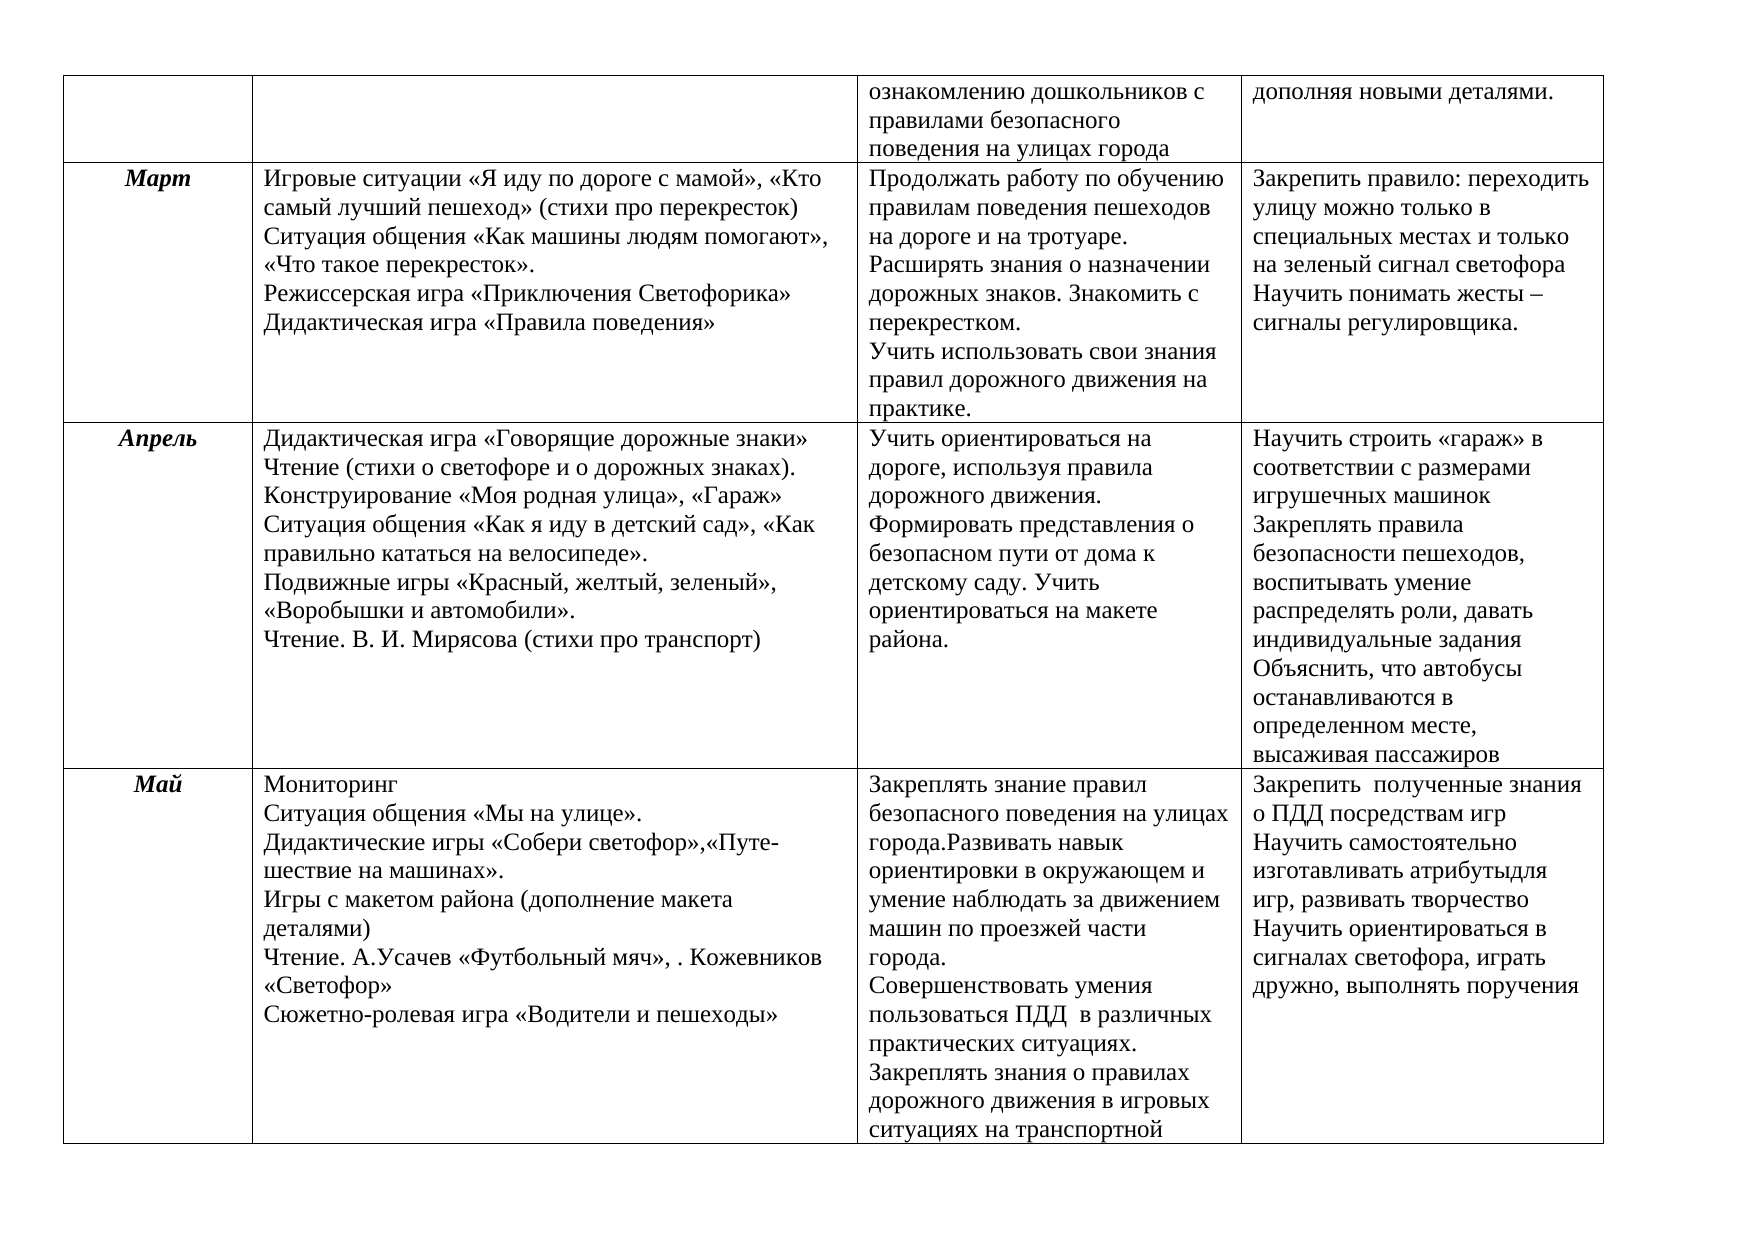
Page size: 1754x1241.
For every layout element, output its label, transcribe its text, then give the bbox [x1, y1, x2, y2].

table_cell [858, 769, 1241, 1143]
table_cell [1242, 76, 1603, 162]
table_cell Дидактическая игра «Говорящие дорожные знаки» Чтение (стихи о светофоре и о дорожных знаках). Конструирование «Моя родная улица», «Гараж» Ситуация общения «Как я иду в детский сад», «Как правильно кататься на велосипеде». Подвижные игры «Красный, желтый, зеленый», «Воробышки и автомобили». Чтение. В. И. Мирясова (стихи про транспорт) [253, 423, 857, 768]
table_cell Март [64, 163, 252, 422]
table_cell Май [64, 769, 252, 1143]
table_cell Учить ориентироваться на дороге, используя правила дорожного движения. Формировать представления о безопасном пути от дома к детскому саду. Учить ориентироваться на макете района. [858, 423, 1241, 768]
table_cell Апрель [64, 423, 252, 768]
table_cell Научить строить «гараж» в соответствии с размерами игрушечных машинок Закреплять правила безопасности пешеходов, воспитывать умение распределять роли, давать индивидуальные задания Объяснить, что автобусы останавливаются в определенном месте, высаживая пассажиров [1242, 423, 1603, 768]
table_cell Закрепить правило: переходить улицу можно только в специальных местах и только на зеленый сигнал светофора Научить понимать жесты – сигналы регулировщика. [1242, 163, 1603, 422]
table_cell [253, 769, 857, 1143]
table_cell Игровые ситуации «Я иду по дороге с мамой», «Кто самый лучший пешеход» (стихи про перекресток) Ситуация общения «Как машины людям помогают», «Что такое перекресток». Режиссерская игра «Приключения Светофорика» Дидактическая игра «Правила поведения» [253, 163, 857, 422]
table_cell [1242, 769, 1603, 1143]
table_cell Продолжать работу по обучению правилам поведения пешеходов на дороге и на тротуаре. Расширять знания о назначении дорожных знаков. Знакомить с перекрестком. Учить использовать свои знания правил дорожного движения на практике. [858, 163, 1241, 422]
